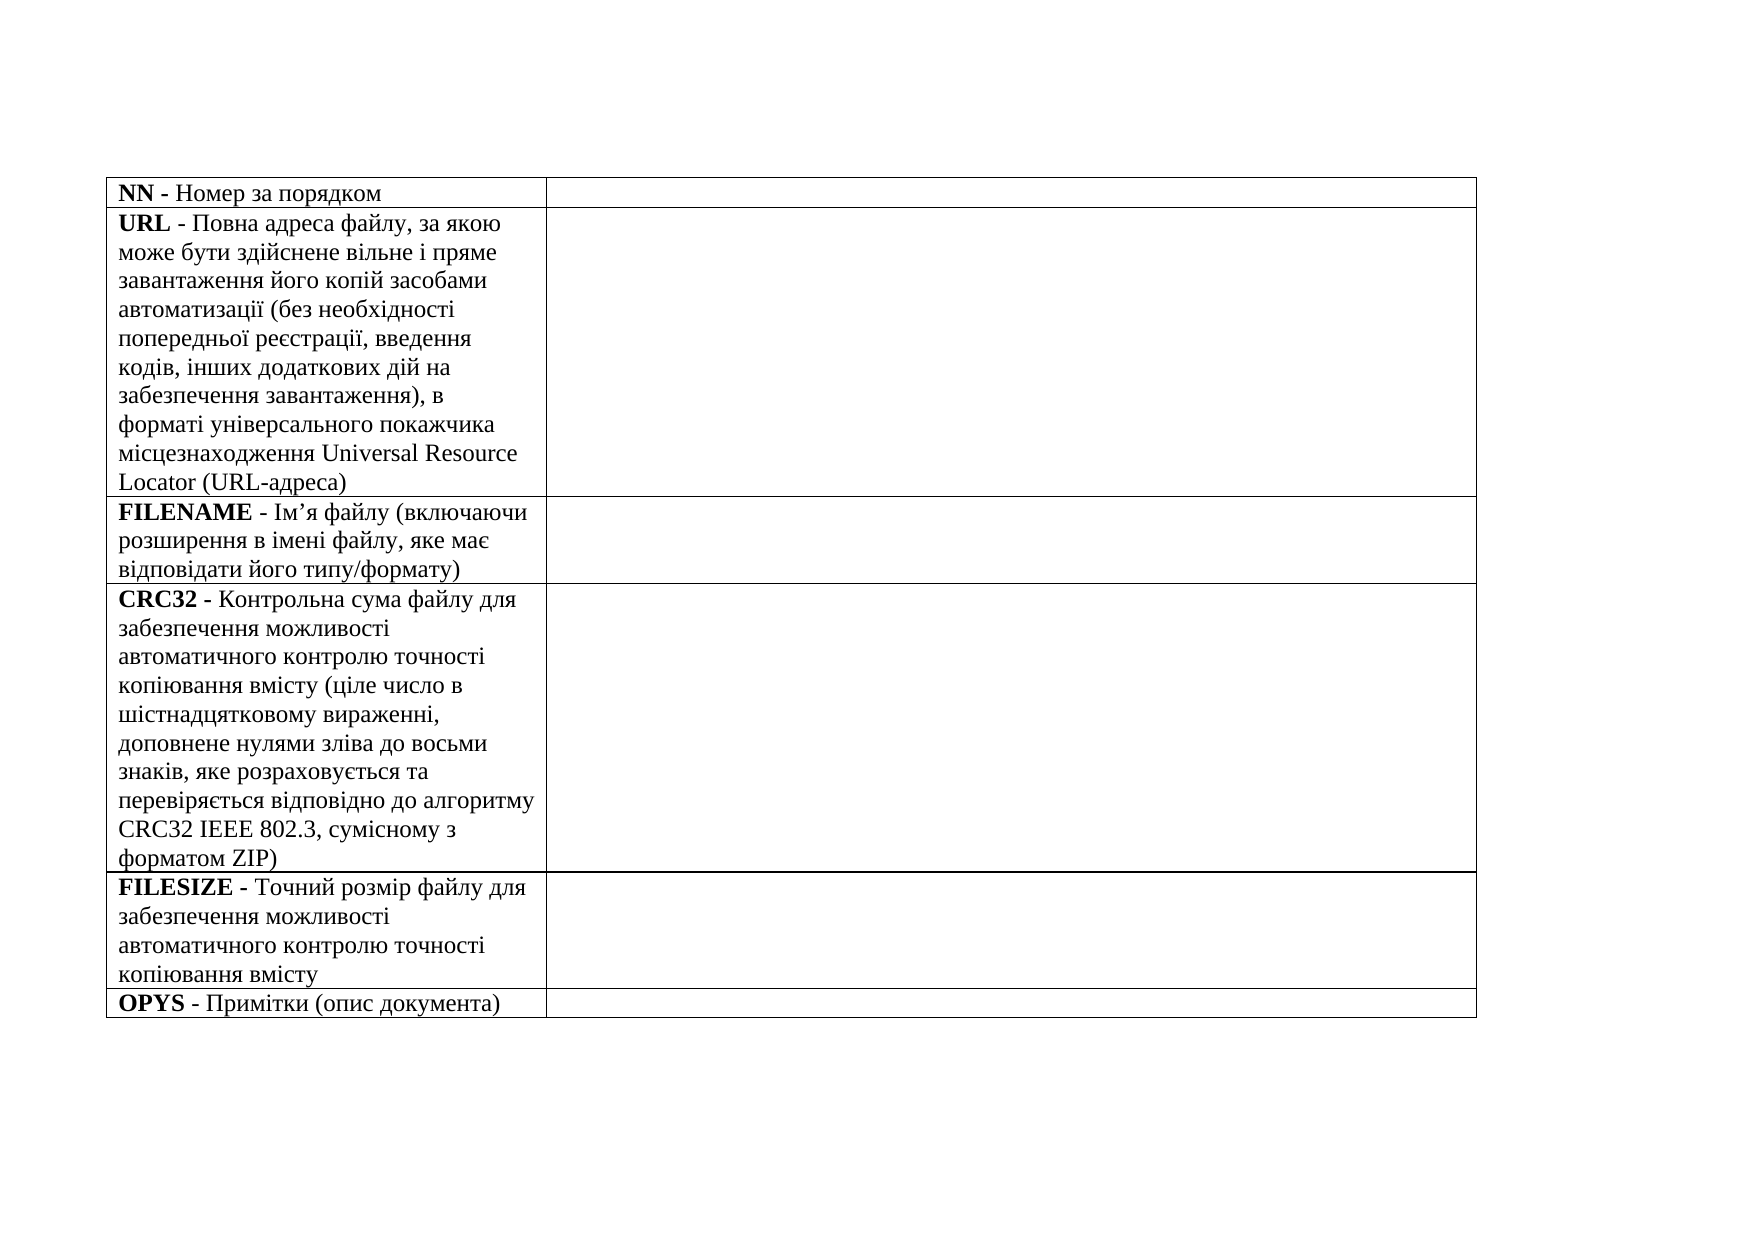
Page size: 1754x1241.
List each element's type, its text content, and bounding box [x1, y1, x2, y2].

table_cell FILENAME - Ім’я файлу (включаючи розширення в імені файлу, яке має відповідати його типу/формату) [107, 497, 546, 583]
table_cell CRC32 - Контрольна сума файлу для забезпечення можливості автоматичного контролю точності копіювання вмісту (ціле число в шістнадцятковому вираженні, доповнене нулями зліва до восьми знаків, яке розраховується та перевіряється відповідно до алгоритму CRC32 IEEE 802.3, сумісному з форматом ZIP) [107, 584, 546, 871]
table_header NN - Номер за порядком [107, 178, 546, 207]
table_cell OPYS - Примітки (опис документа) [107, 989, 546, 1017]
table_cell [547, 208, 1476, 496]
table_cell [547, 497, 1476, 583]
table_header [547, 178, 1476, 207]
table_cell [547, 873, 1476, 987]
table_cell URL - Повна адреса файлу, за якою може бути здійснене вільне і пряме завантаження його копій засобами автоматизації (без необхідності попередньої реєстрації, введення кодів, інших додаткових дій на забезпечення завантаження), в форматі універсального покажчика місцезнаходження Universal Resource Locator (URL-адреса) [107, 208, 546, 496]
table_cell [547, 989, 1476, 1017]
table_cell FILESIZE - Точний розмір файлу для забезпечення можливості автоматичного контролю точності копіювання вмісту [107, 873, 546, 987]
table_cell [547, 584, 1476, 871]
